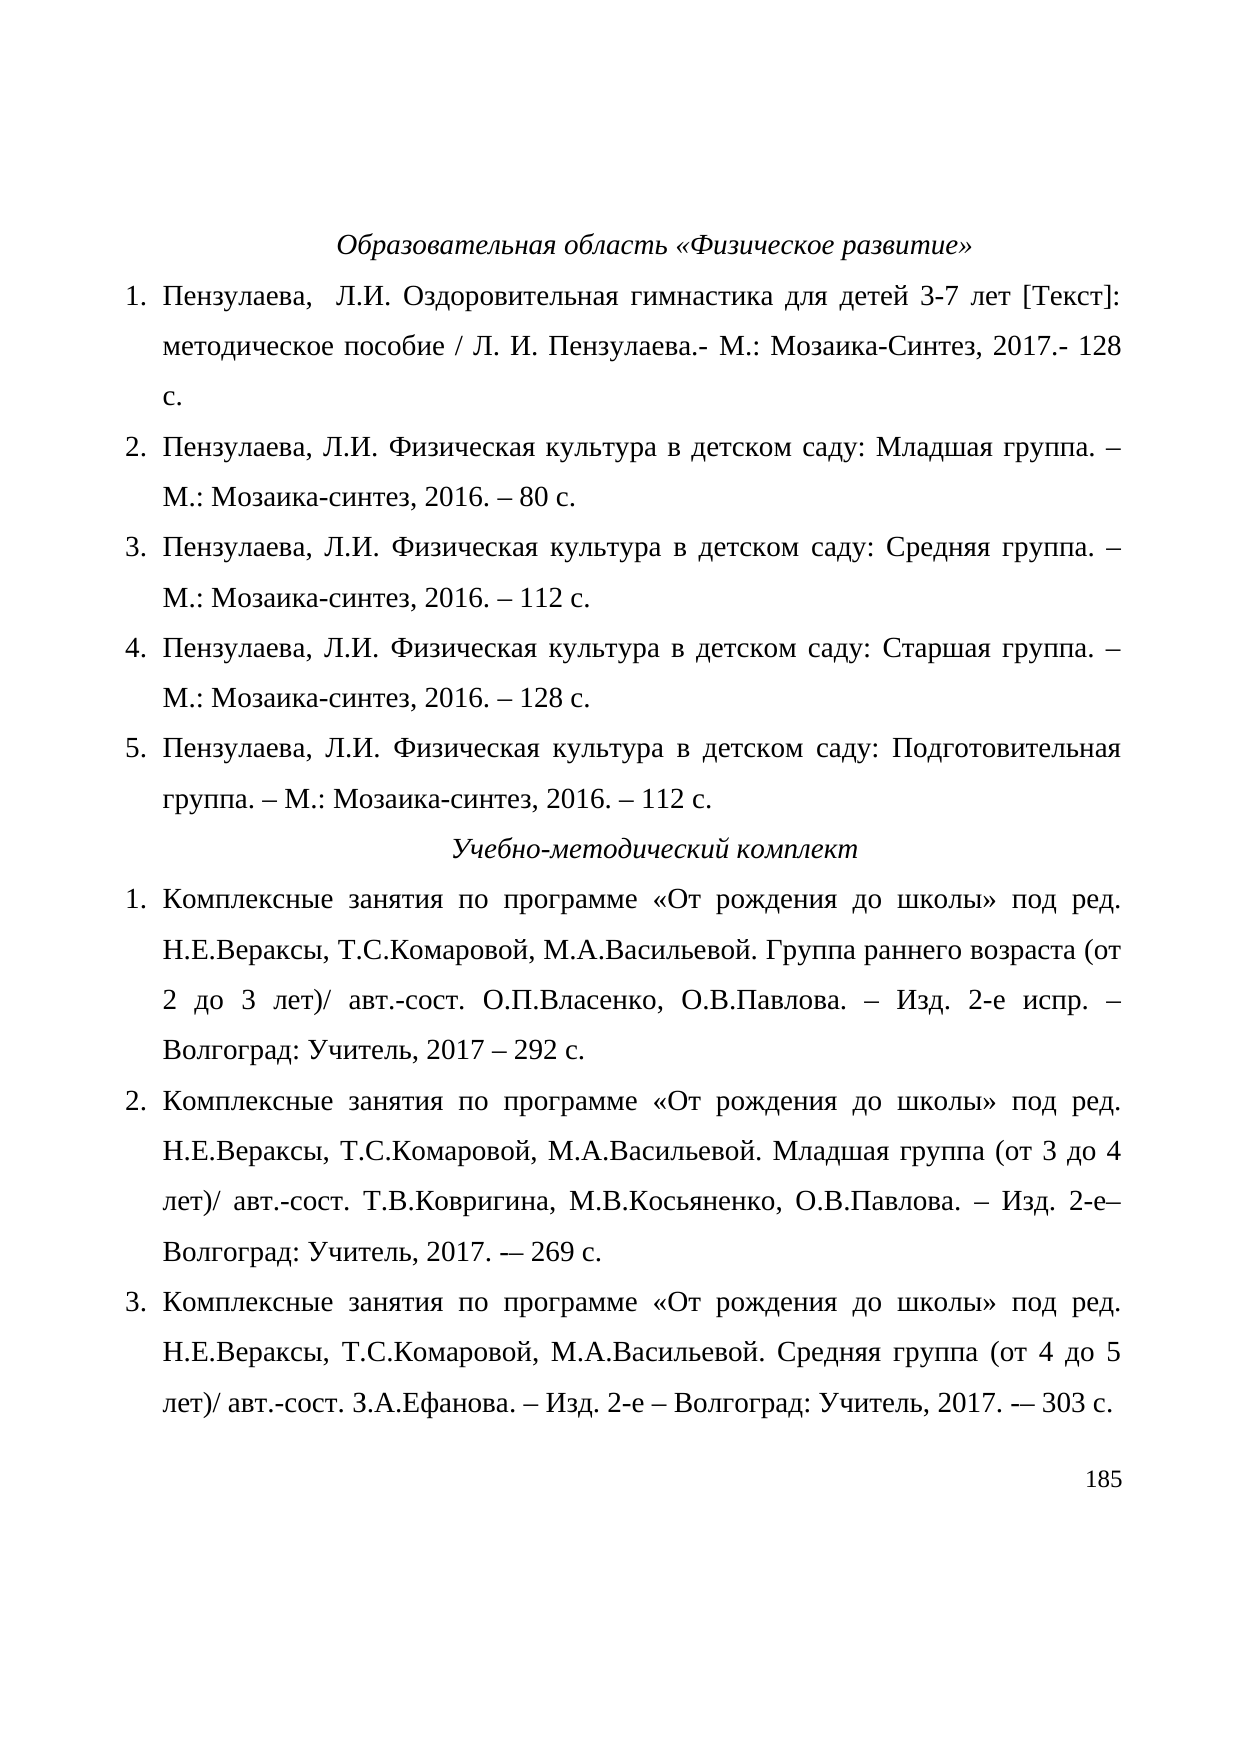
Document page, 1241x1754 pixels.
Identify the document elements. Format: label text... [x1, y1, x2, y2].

list Комплексные занятия по программе «От рождения до школы» под ред. Н.Е.Вераксы, Т.С.Комаровой, М.А.Васильевой. Средняя группа (от 4 до 5 лет)/ авт.-сост. З.А.Ефанова. – Изд. 2-е – Волгоград: Учитель, 2017. -– 303 с. [125, 1284, 1122, 1418]
list Пензулаева, Л.И. Оздоровительная гимнастика для детей 3-7 лет [Текст]: методическое пособие / Л. И. Пензулаева.- М.: Мозаика-Синтез, 2017.- 128 с. [125, 278, 1122, 412]
list Комплексные занятия по программе «От рождения до школы» под ред. Н.Е.Вераксы, Т.С.Комаровой, М.А.Васильевой. Младшая группа (от 3 до 4 лет)/ авт.-сост. Т.В.Ковригина, М.В.Косьяненко, О.В.Павлова. – Изд. 2-е– Волгоград: Учитель, 2017. -– 269 с. [125, 1083, 1122, 1267]
list Пензулаева, Л.И. Физическая культура в детском саду: Подготовительная группа. – М.: Мозаика-синтез, 2016. – 112 с. [125, 731, 1122, 814]
list Комплексные занятия по программе «От рождения до школы» под ред. Н.Е.Вераксы, Т.С.Комаровой, М.А.Васильевой. Группа раннего возраста (от 2 до 3 лет)/ авт.-сост. О.П.Власенко, О.В.Павлова. – Изд. 2-е испр. – Волгоград: Учитель, 2017 – 292 с. [125, 882, 1122, 1066]
text Учебно-методический комплект [118, 831, 1122, 865]
list Пензулаева, Л.И. Физическая культура в детском саду: Старшая группа. – М.: Мозаика-синтез, 2016. – 128 с. [125, 630, 1122, 714]
list Пензулаева, Л.И. Физическая культура в детском саду: Средняя группа. – М.: Мозаика-синтез, 2016. – 112 с. [125, 529, 1122, 613]
list Пензулаева, Л.И. Физическая культура в детском саду: Младшая группа. – М.: Мозаика-синтез, 2016. – 80 с. [125, 429, 1122, 513]
text Образовательная область «Физическое развитие» [118, 227, 1122, 261]
